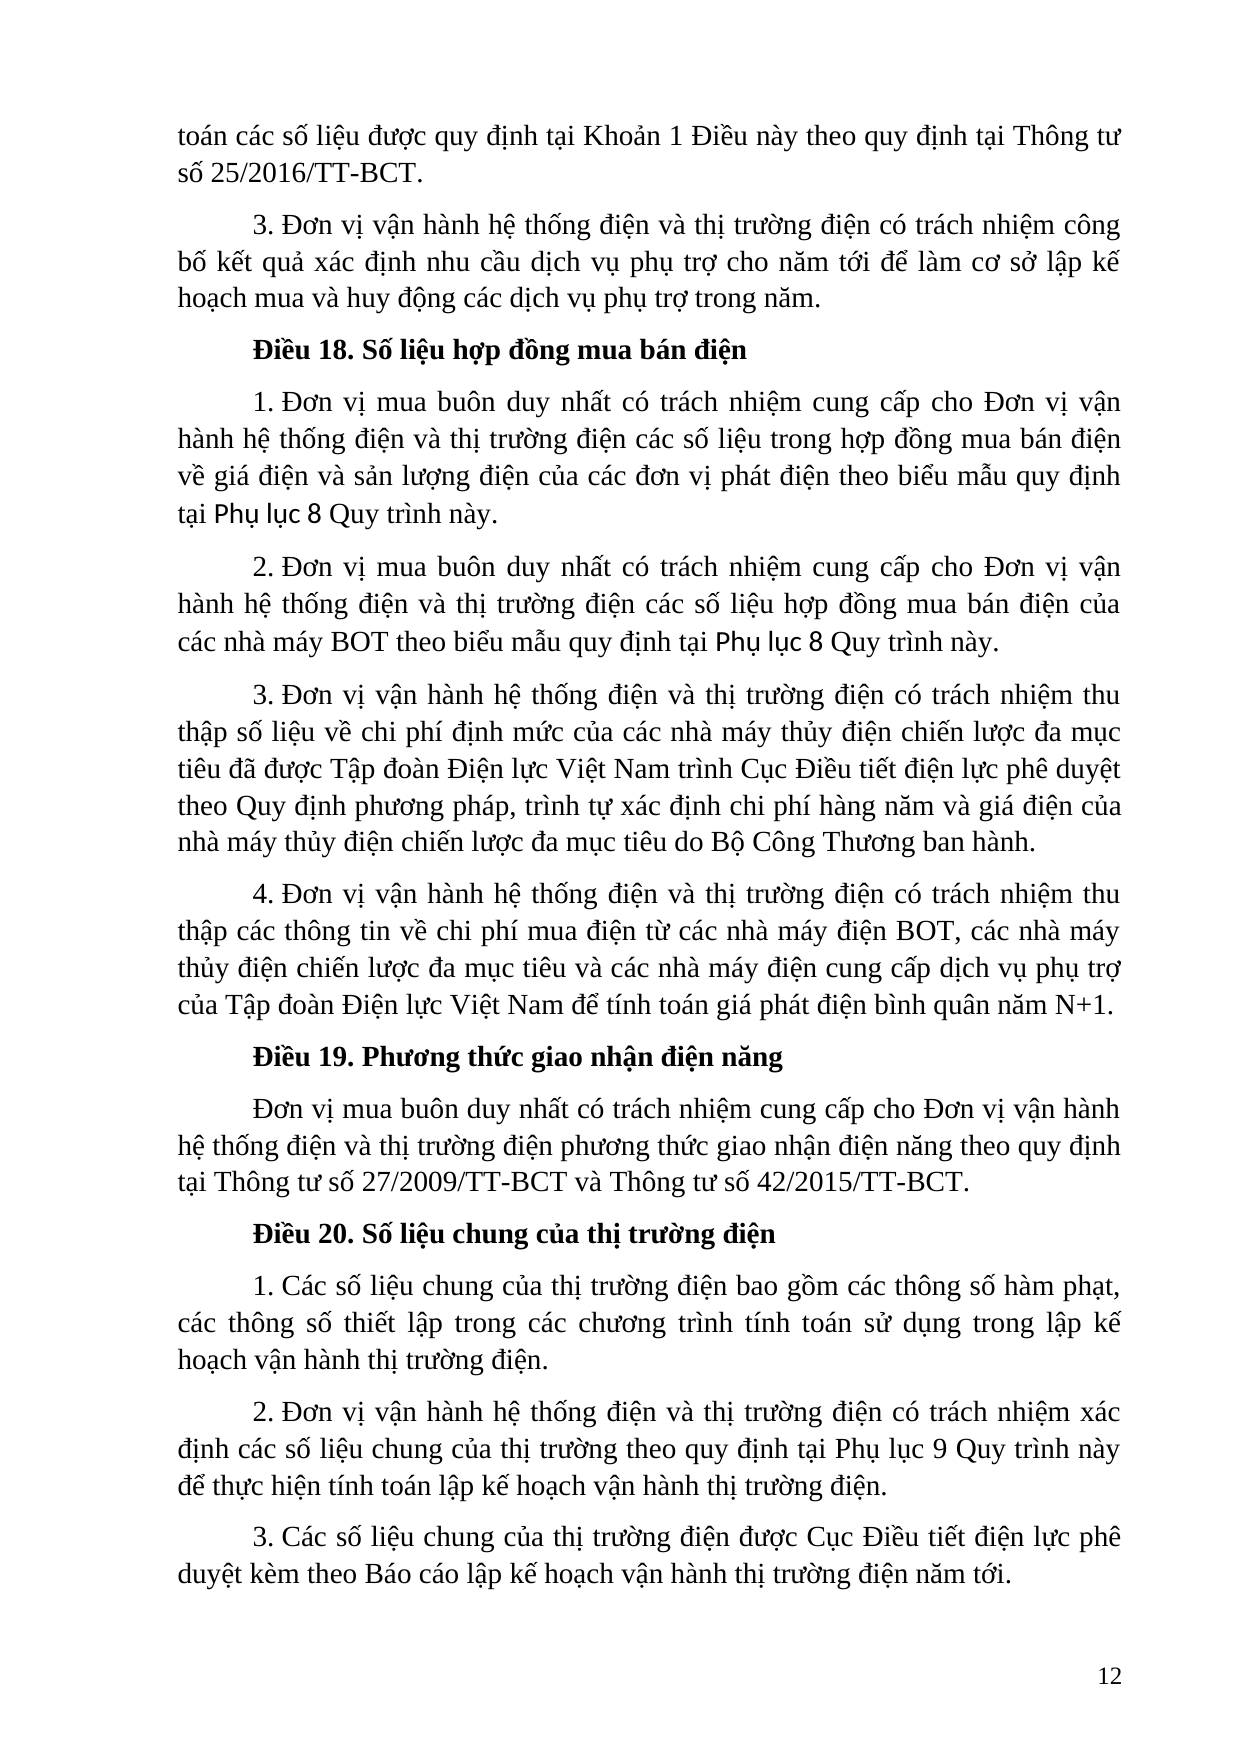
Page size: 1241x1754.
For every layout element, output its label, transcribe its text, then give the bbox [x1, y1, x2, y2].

subtitle Đơn vị mua buôn duy nhất có trách nhiệm cung cấp cho Đơn vị vận hành hệ thống điện và thị trường điện các số liệu trong hợp đồng mua bán điện về giá điện và sản lượng điện của các đơn vị phát điện theo biểu mẫu quy định tại Phụ lục 8 Quy trình này. [177, 384, 1122, 531]
subtitle Đơn vị mua buôn duy nhất có trách nhiệm cung cấp cho Đơn vị vận hành hệ thống điện và thị trường điện phương thức giao nhận điện năng theo quy định tại Thông tư số 27/2009/TT-BCT và Thông tư số 42/2015/TT-BCT. [177, 1091, 1122, 1198]
subtitle Số liệu chung của thị trường điện [177, 1216, 1122, 1250]
subtitle Số liệu hợp đồng mua bán điện [177, 332, 1122, 366]
subtitle Đơn vị vận hành hệ thống điện và thị trường điện có trách nhiệm công bố kết quả xác định nhu cầu dịch vụ phụ trợ cho năm tới để làm cơ sở lập kế hoạch mua và huy động các dịch vụ phụ trợ trong năm. [177, 207, 1122, 314]
subtitle Đơn vị vận hành hệ thống điện và thị trường điện có trách nhiệm thu thập các thông tin về chi phí mua điện từ các nhà máy điện BOT, các nhà máy thủy điện chiến lược đa mục tiêu và các nhà máy điện cung cấp dịch vụ phụ trợ của Tập đoàn Điện lực Việt Nam để tính toán giá phát điện bình quân năm N+1. [177, 876, 1122, 1021]
subtitle Đơn vị vận hành hệ thống điện và thị trường điện có trách nhiệm xác định các số liệu chung của thị trường theo quy định tại Phụ lục 9 Quy trình này để thực hiện tính toán lập kế hoạch vận hành thị trường điện. [177, 1394, 1122, 1501]
subtitle Đơn vị vận hành hệ thống điện và thị trường điện có trách nhiệm thu thập số liệu về chi phí định mức của các nhà máy thủy điện chiến lược đa mục tiêu đã được Tập đoàn Điện lực Việt Nam trình Cục Điều tiết điện lực phê duyệt theo Quy định phương pháp, trình tự xác định chi phí hàng năm và giá điện của nhà máy thủy điện chiến lược đa mục tiêu do Bộ Công Thương ban hành. [177, 677, 1122, 858]
subtitle Các số liệu chung của thị trường điện bao gồm các thông số hàm phạt, các thông số thiết lập trong các chương trình tính toán sử dụng trong lập kế hoạch vận hành thị trường điện. [177, 1268, 1122, 1376]
subtitle Phương thức giao nhận điện năng [177, 1039, 1122, 1072]
subtitle Các số liệu chung của thị trường điện được Cục Điều tiết điện lực phê duyệt kèm theo Báo cáo lập kế hoạch vận hành thị trường điện năm tới. [177, 1519, 1122, 1590]
subtitle Đơn vị mua buôn duy nhất có trách nhiệm cung cấp cho Đơn vị vận hành hệ thống điện và thị trường điện các số liệu hợp đồng mua bán điện của các nhà máy BOT theo biểu mẫu quy định tại Phụ lục 8 Quy trình này. [177, 549, 1122, 658]
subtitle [177, 118, 1122, 188]
